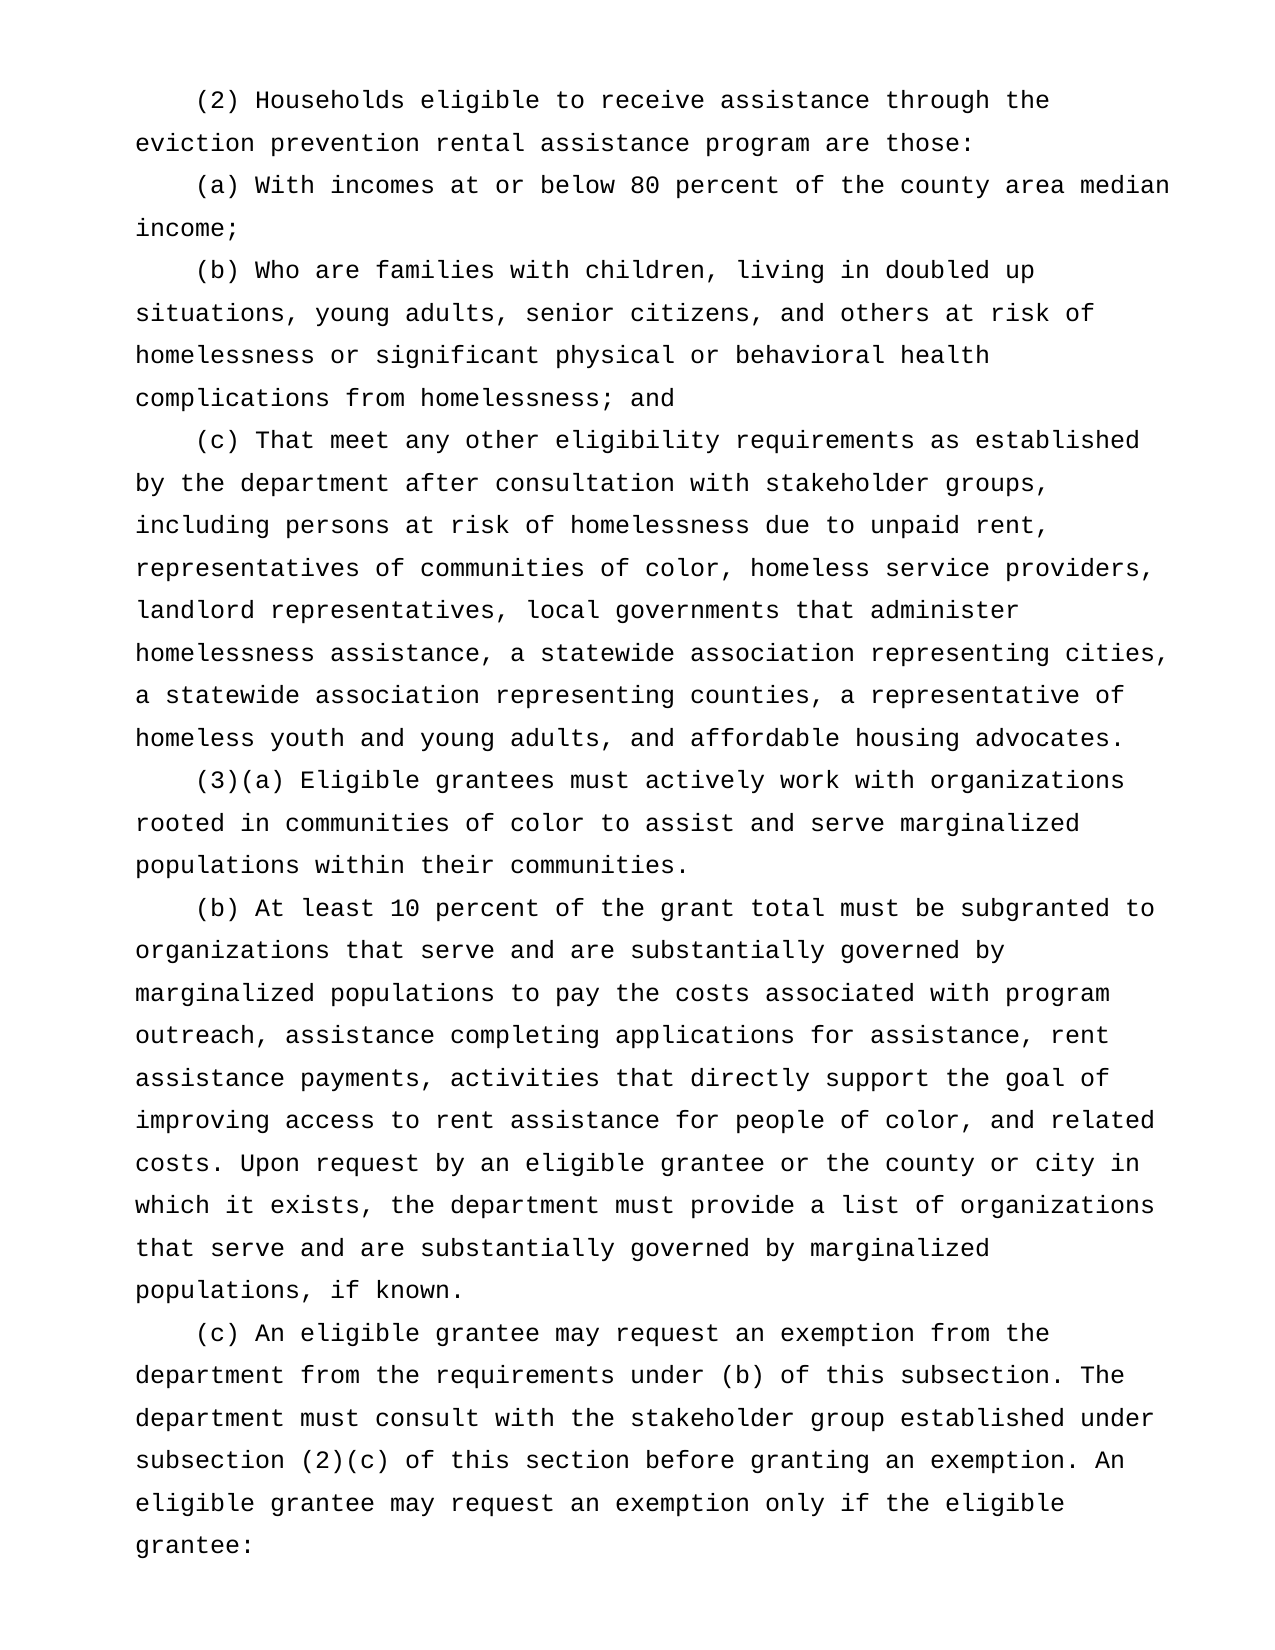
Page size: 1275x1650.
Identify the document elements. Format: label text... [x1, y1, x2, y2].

text (b) Who are families with children, living in doubled up situations, young adults, senior citizens, and others at risk of homelessness or significant physical or behavioral health complications from homelessness; and [135, 245, 1170, 415]
text (a) With incomes at or below 80 percent of the county area median income; [135, 160, 1170, 245]
text (3)(a) Eligible grantees must actively work with organizations rooted in communities of color to assist and serve marginalized populations within their communities. [135, 755, 1170, 882]
text (2) Households eligible to receive assistance through the eviction prevention rental assistance program are those: [135, 75, 1170, 160]
text (c) That meet any other eligibility requirements as established by the department after consultation with stakeholder groups, including persons at risk of homelessness due to unpaid rent, representatives of communities of color, homeless service providers, landlord representatives, local governments that administer homelessness assistance, a statewide association representing cities, a statewide association representing counties, a representative of homeless youth and young adults, and affordable housing advocates. [135, 415, 1170, 755]
text (b) At least 10 percent of the grant total must be subgranted to organizations that serve and are substantially governed by marginalized populations to pay the costs associated with program outreach, assistance completing applications for assistance, rent assistance payments, activities that directly support the goal of improving access to rent assistance for people of color, and related costs. Upon request by an eligible grantee or the county or city in which it exists, the department must provide a list of organizations that serve and are substantially governed by marginalized populations, if known. [135, 882, 1170, 1307]
text (c) An eligible grantee may request an exemption from the department from the requirements under (b) of this subsection. The department must consult with the stakeholder group established under subsection (2)(c) of this section before granting an exemption. An eligible grantee may request an exemption only if the eligible grantee: [135, 1307, 1170, 1562]
